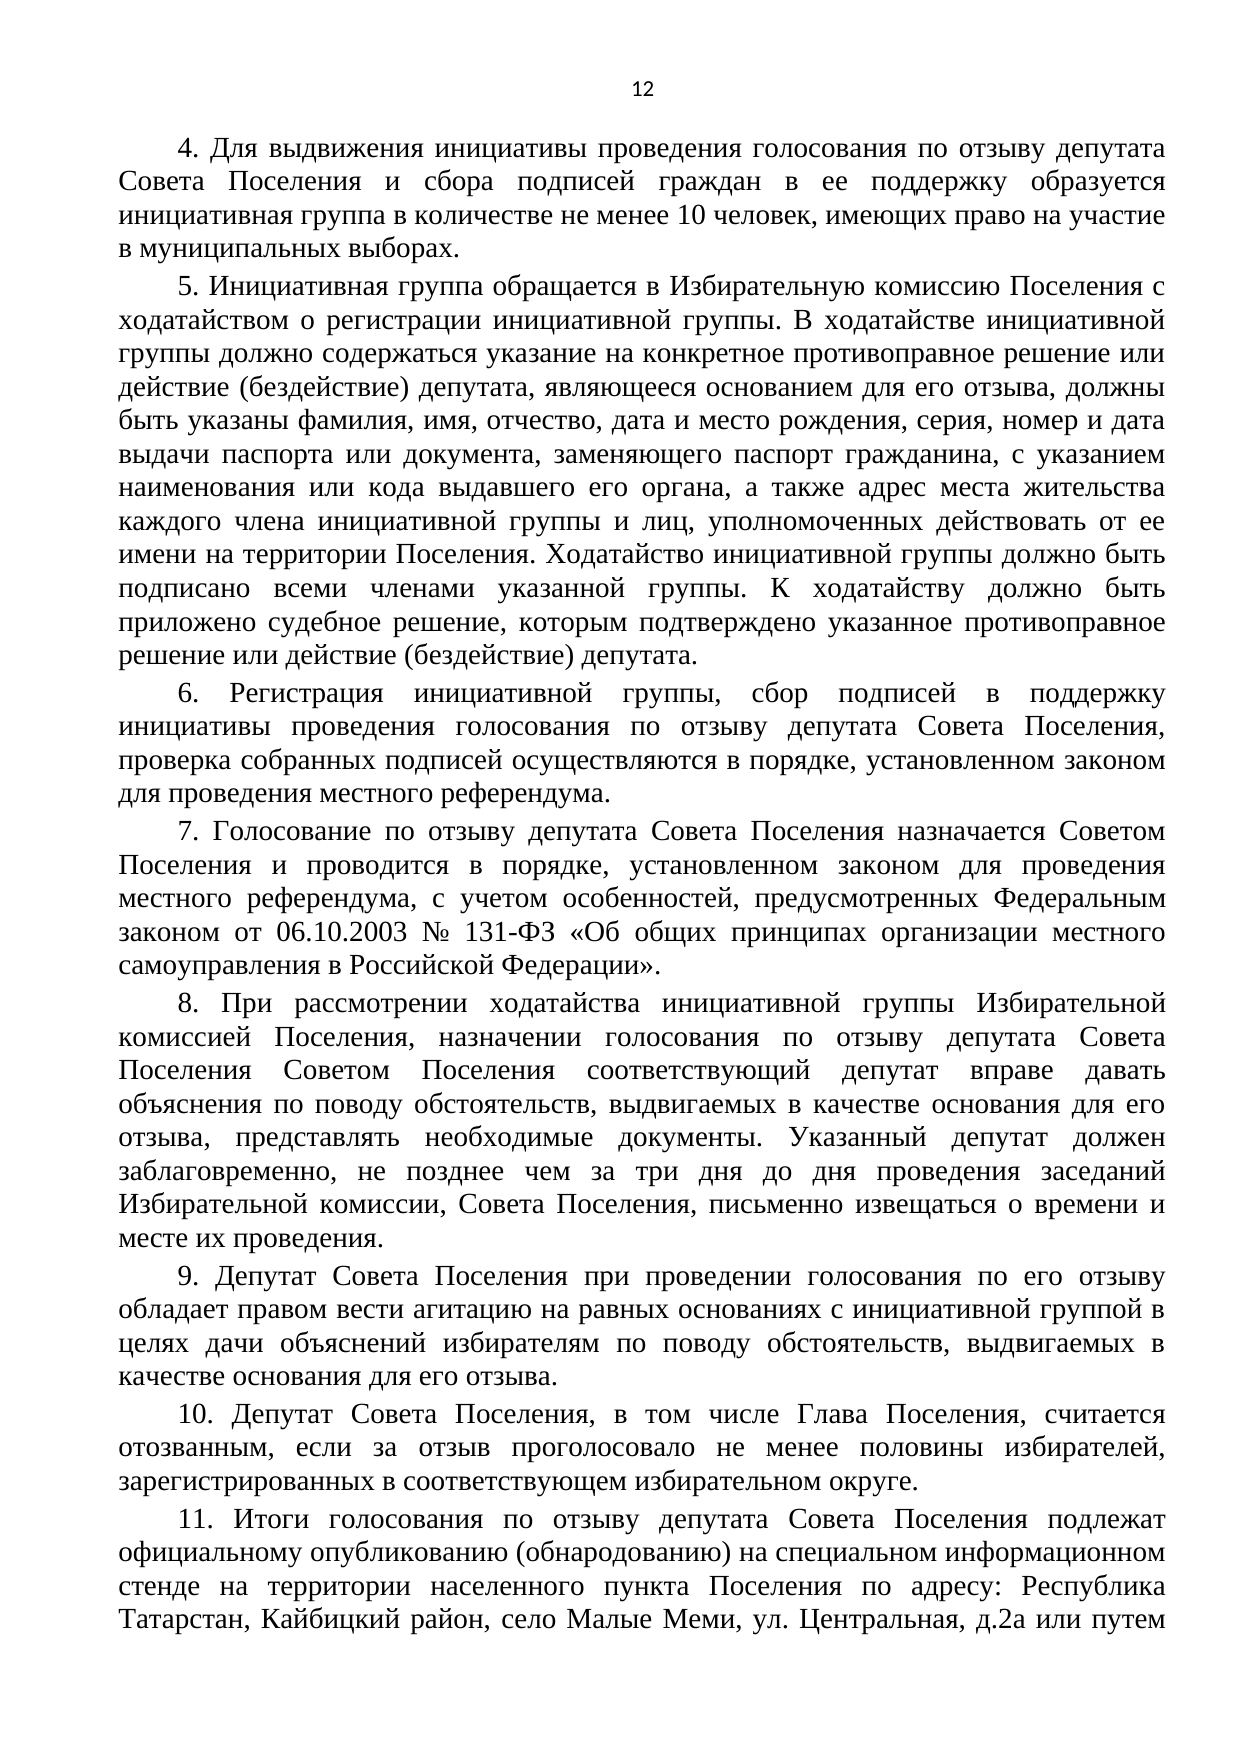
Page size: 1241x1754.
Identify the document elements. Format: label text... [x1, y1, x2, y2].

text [118, 1501, 1167, 1635]
text 10. Депутат Совета Поселения, в том числе Глава Поселения, считается отозванным, если за отзыв проголосовало не менее половины избирателей, зарегистрированных в соответствующем избирательном округе. [118, 1396, 1167, 1497]
text 5. Инициативная группа обращается в Избирательную комиссию Поселения с ходатайством о регистрации инициативной группы. В ходатайстве инициативной группы должно содержаться указание на конкретное противоправное решение или действие (бездействие) депутата, являющееся основанием для его отзыва, должны быть указаны фамилия, имя, отчество, дата и место рождения, серия, номер и дата выдачи паспорта или документа, заменяющего паспорт гражданина, с указанием наименования или кода выдавшего его органа, а также адрес места жительства каждого члена инициативной группы и лиц, уполномоченных действовать от ее имени на территории Поселения. Ходатайство инициативной группы должно быть подписано всеми членами указанной группы. К ходатайству должно быть приложено судебное решение, которым подтверждено указанное противоправное решение или действие (бездействие) депутата. [118, 268, 1167, 671]
text 7. Голосование по отзыву депутата Совета Поселения назначается Советом Поселения и проводится в порядке, установленном законом для проведения местного референдума, с учетом особенностей, предусмотренных Федеральным законом от 06.10.2003 № 131-ФЗ «Об общих принципах организации местного самоуправления в Российской Федерации». [118, 813, 1167, 981]
text 8. При рассмотрении ходатайства инициативной группы Избирательной комиссией Поселения, назначении голосования по отзыву депутата Совета Поселения Советом Поселения соответствующий депутат вправе давать объяснения по поводу обстоятельств, выдвигаемых в качестве основания для его отзыва, представлять необходимые документы. Указанный депутат должен заблаговременно, не позднее чем за три дня до дня проведения заседаний Избирательной комиссии, Совета Поселения, письменно извещаться о времени и месте их проведения. [118, 985, 1167, 1253]
text 4. Для выдвижения инициативы проведения голосования по отзыву депутата Совета Поселения и сбора подписей граждан в ее поддержку образуется инициативная группа в количестве не менее 10 человек, имеющих право на участие в муниципальных выборах. [118, 130, 1167, 264]
text 6. Регистрация инициативной группы, сбор подписей в поддержку инициативы проведения голосования по отзыву депутата Совета Поселения, проверка собранных подписей осуществляются в порядке, установленном законом для проведения местного референдума. [118, 675, 1167, 809]
text 9. Депутат Совета Поселения при проведении голосования по его отзыву обладает правом вести агитацию на равных основаниях с инициативной группой в целях дачи объяснений избирателям по поводу обстоятельств, выдвигаемых в качестве основания для его отзыва. [118, 1258, 1167, 1392]
